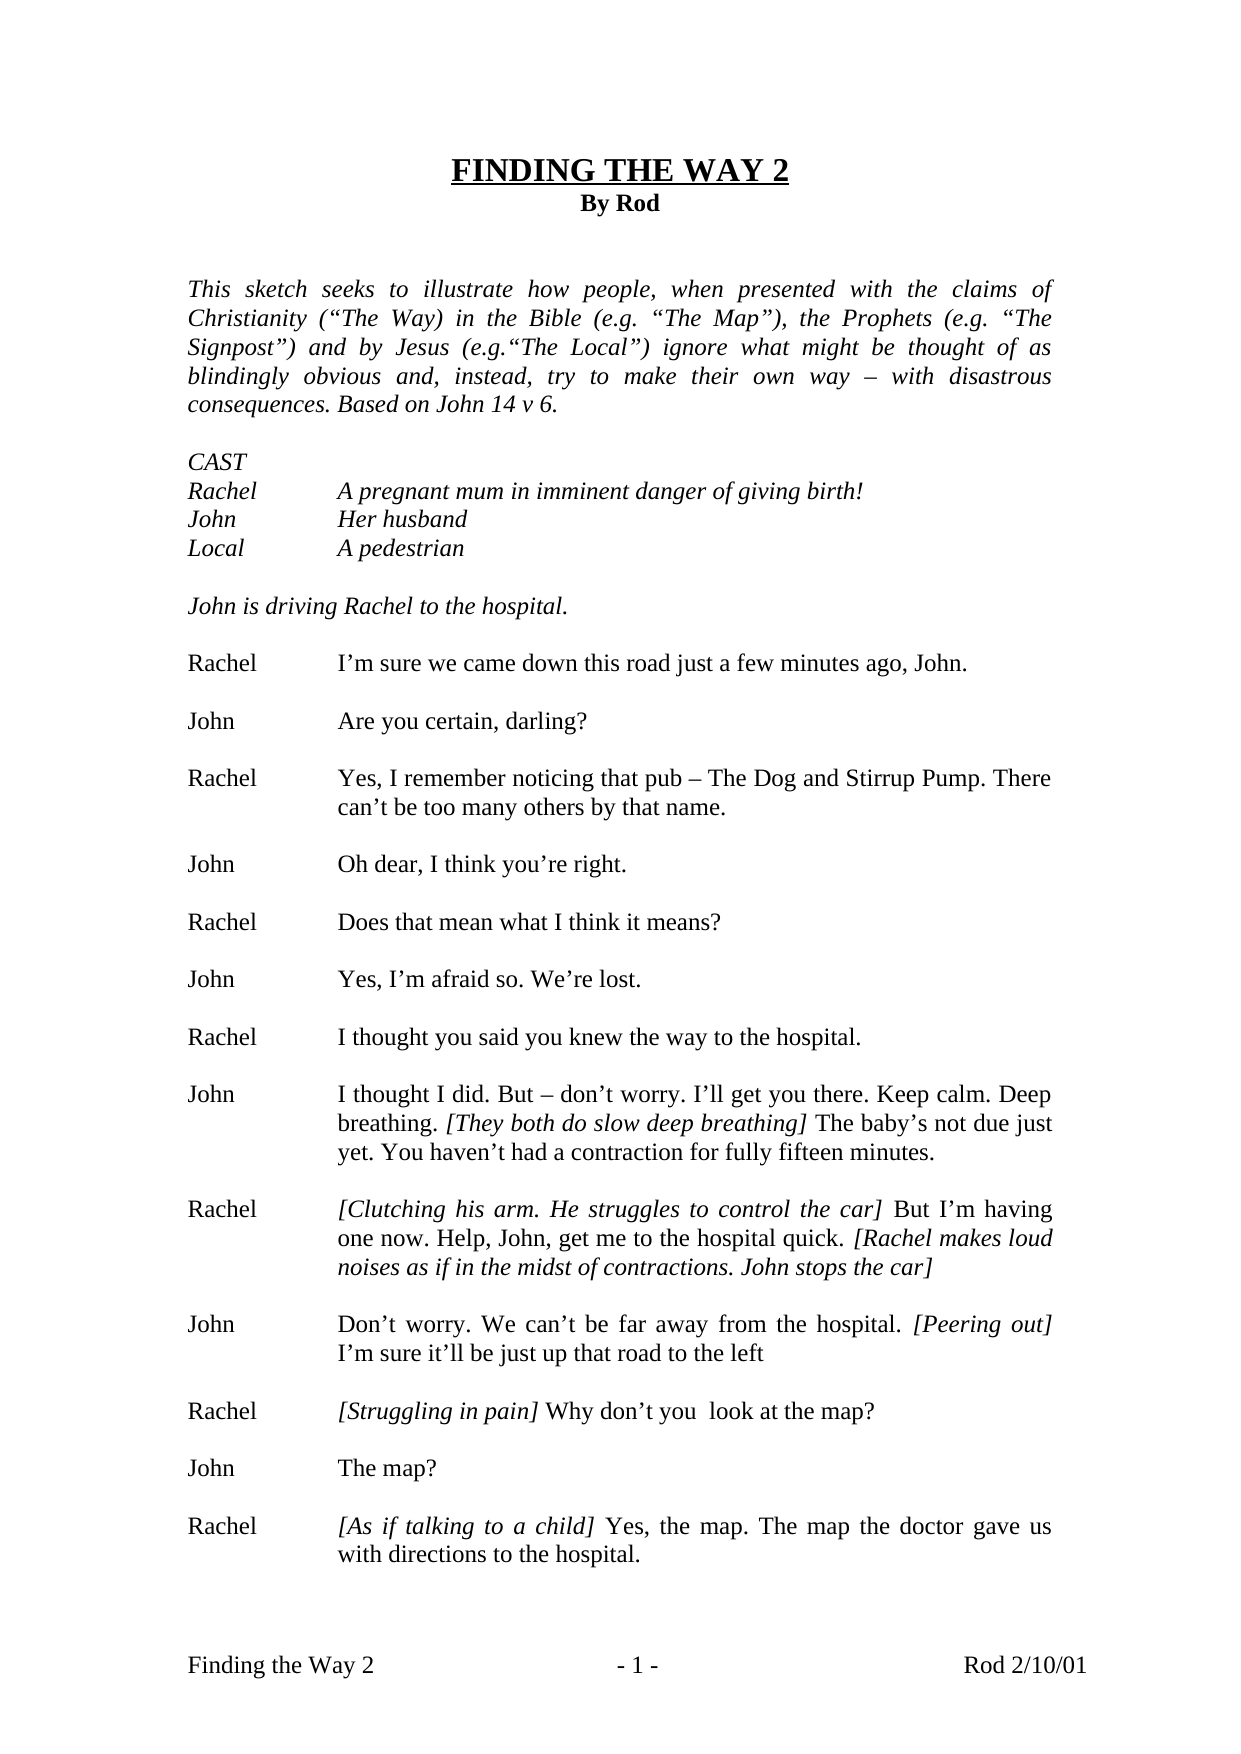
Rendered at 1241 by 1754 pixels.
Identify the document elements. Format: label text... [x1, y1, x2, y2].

text Rachel Does that mean what I think it means? [187, 907, 1053, 936]
text John Oh dear, I think you’re right. [187, 849, 1053, 878]
text John I thought I did. But – don’t worry. I’ll get you there. Keep calm. Deep breathing. [They both do slow deep breathing] The baby’s not due just yet. You haven’t had a contraction for fully fifteen minutes. [187, 1079, 1053, 1166]
text Rachel I thought you said you knew the way to the hospital. [187, 1022, 1053, 1051]
title FINDING THE WAY 2 [187, 150, 1053, 188]
text This sketch seeks to illustrate how people, when presented with the claims of Christianity (“The Way) in the Bible (e.g. “The Map”), the Prophets (e.g. “The Signpost”) and by Jesus (e.g.“The Local”) ignore what might be thought of as blindingly obvious and, instead, try to make their own way – with disastrous consequences. Based on John 14 v 6. [187, 274, 1053, 418]
text Local A pedestrian [187, 533, 1053, 562]
subtitle By Rod [187, 188, 1053, 217]
text John Her husband [187, 504, 1053, 533]
text John Don’t worry. We can’t be far away from the hospital. [Peering out] I’m sure it’ll be just up that road to the left [187, 1309, 1053, 1367]
text Rachel I’m sure we came down this road just a few minutes ago, John. [187, 648, 1053, 677]
text Rachel [Clutching his arm. He struggles to control the car] But I’m having one now. Help, John, get me to the hospital quick. [Rachel makes loud noises as if in the midst of contractions. John stops the car] [187, 1194, 1053, 1281]
text John The map? [187, 1453, 1053, 1482]
text Rachel Yes, I remember noticing that pub – The Dog and Stirrup Pump. There can’t be too many others by that name. [187, 763, 1053, 821]
text CAST [187, 447, 1053, 476]
text John is driving Rachel to the hospital. [187, 591, 1053, 619]
text John Yes, I’m afraid so. We’re lost. [187, 964, 1053, 993]
text Rachel A pregnant mum in imminent danger of giving birth! [187, 476, 1053, 504]
text John Are you certain, darling? [187, 706, 1053, 734]
text Rachel [Struggling in pain] Why don’t you look at the map? [187, 1396, 1053, 1424]
text Rachel [As if talking to a child] Yes, the map. The map the doctor gave us with directions to the hospital. [187, 1511, 1053, 1568]
